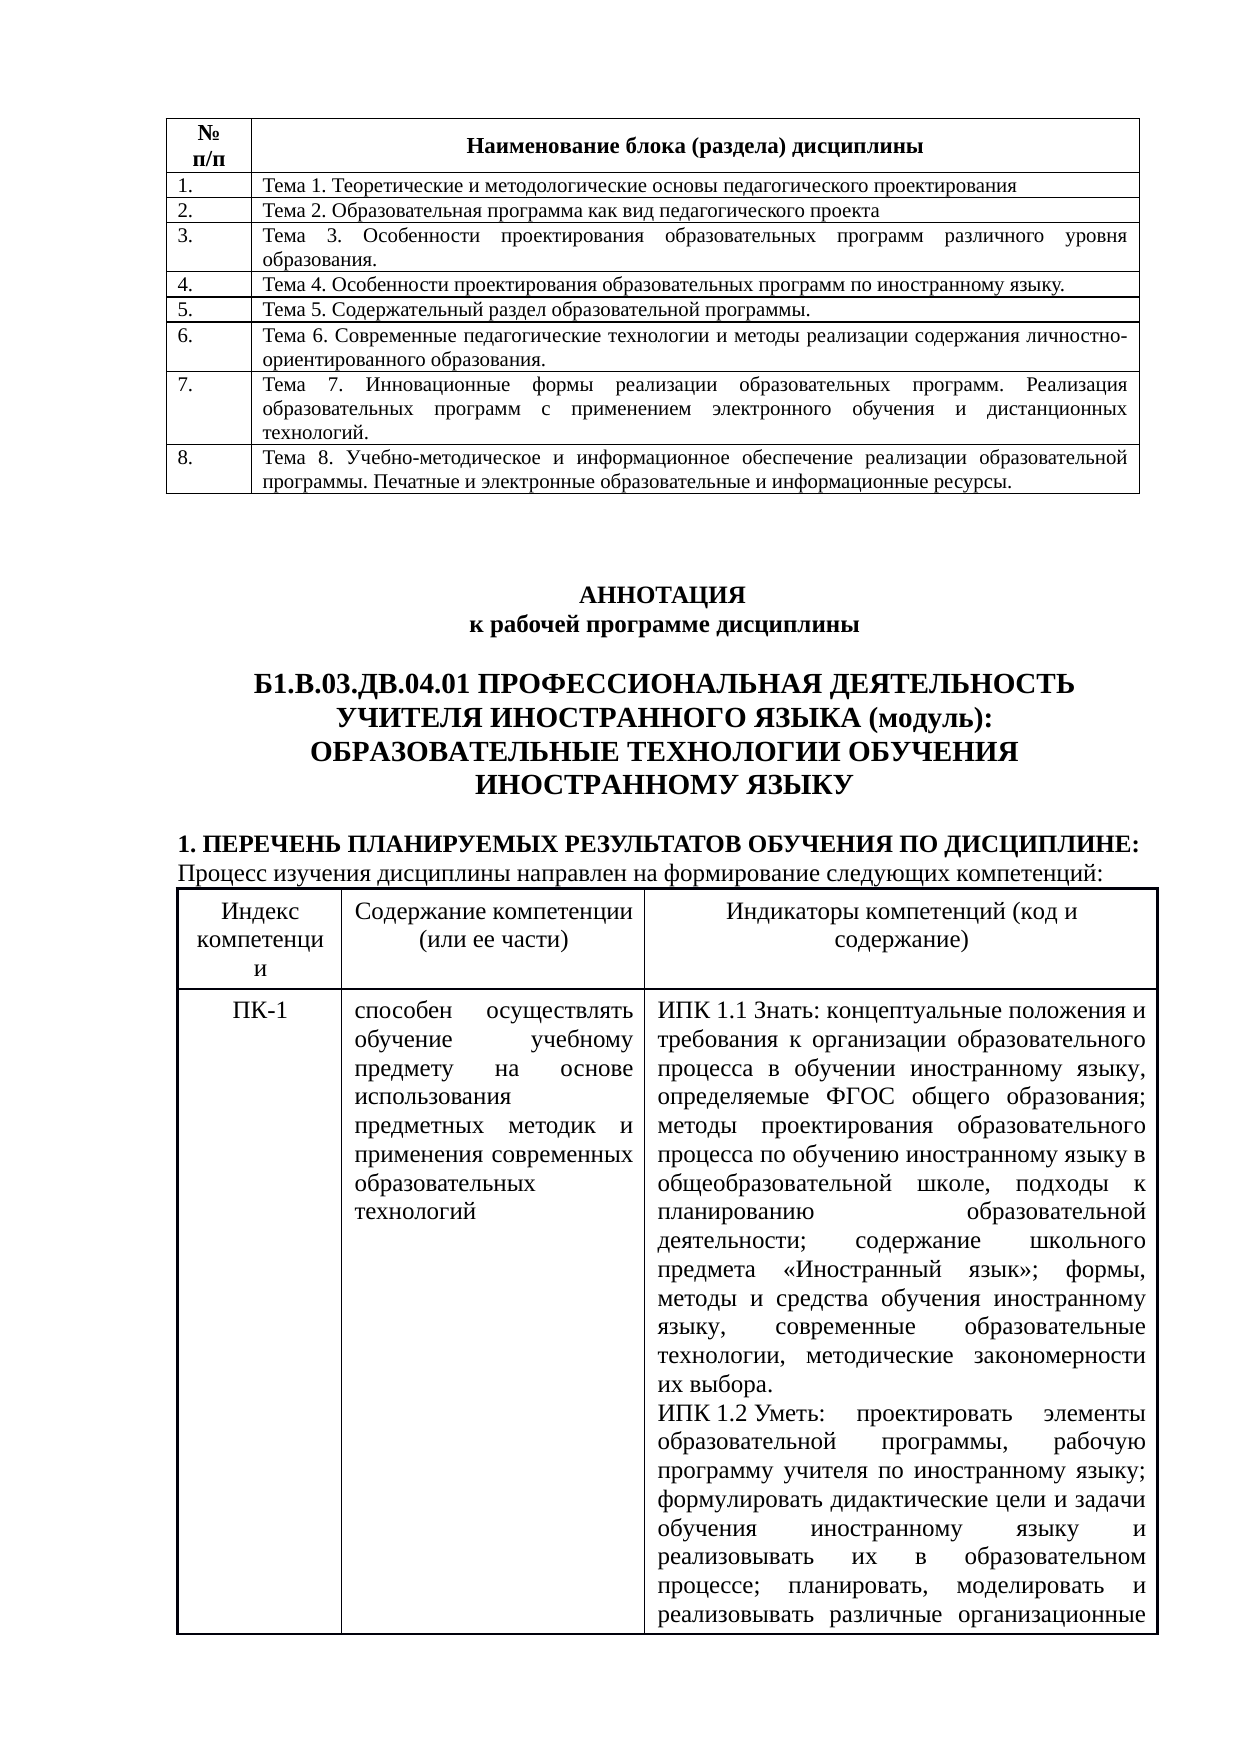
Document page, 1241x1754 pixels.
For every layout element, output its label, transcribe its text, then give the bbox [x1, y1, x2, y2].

text АННОТАЦИЯ [173, 580, 1152, 609]
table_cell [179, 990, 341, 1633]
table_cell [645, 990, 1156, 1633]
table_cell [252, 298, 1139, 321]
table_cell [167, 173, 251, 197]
text 1. ПЕРЕЧЕНЬ ПЛАНИРУЕМЫХ РЕЗУЛЬТАТОВ ОБУЧЕНИЯ ПО ДИСЦИПЛИНЕ: [177, 829, 1152, 858]
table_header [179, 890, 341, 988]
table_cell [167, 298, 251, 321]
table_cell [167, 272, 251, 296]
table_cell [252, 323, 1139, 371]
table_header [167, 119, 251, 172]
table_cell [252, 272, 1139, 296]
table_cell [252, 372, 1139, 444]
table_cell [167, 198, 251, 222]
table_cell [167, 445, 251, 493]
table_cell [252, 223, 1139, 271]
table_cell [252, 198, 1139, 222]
list Процесс изучения дисциплины направлен на формирование следующих компетенций: [177, 858, 1152, 887]
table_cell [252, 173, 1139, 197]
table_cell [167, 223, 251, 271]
text Б1.В.03.ДВ.04.01 ПРОФЕССИОНАЛЬНАЯ ДЕЯТЕЛЬНОСТЬ УЧИТЕЛЯ ИНОСТРАННОГО ЯЗЫКА (модуль): ОБРАЗОВАТЕЛЬНЫЕ ТЕХНОЛОГИИ ОБУЧЕНИЯ ИНОСТРАННОМУ ЯЗЫКУ [177, 667, 1152, 801]
text к рабочей программе дисциплины [177, 609, 1152, 638]
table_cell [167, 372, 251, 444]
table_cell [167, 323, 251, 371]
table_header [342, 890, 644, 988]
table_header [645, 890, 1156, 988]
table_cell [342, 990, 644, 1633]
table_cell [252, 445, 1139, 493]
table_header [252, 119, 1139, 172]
